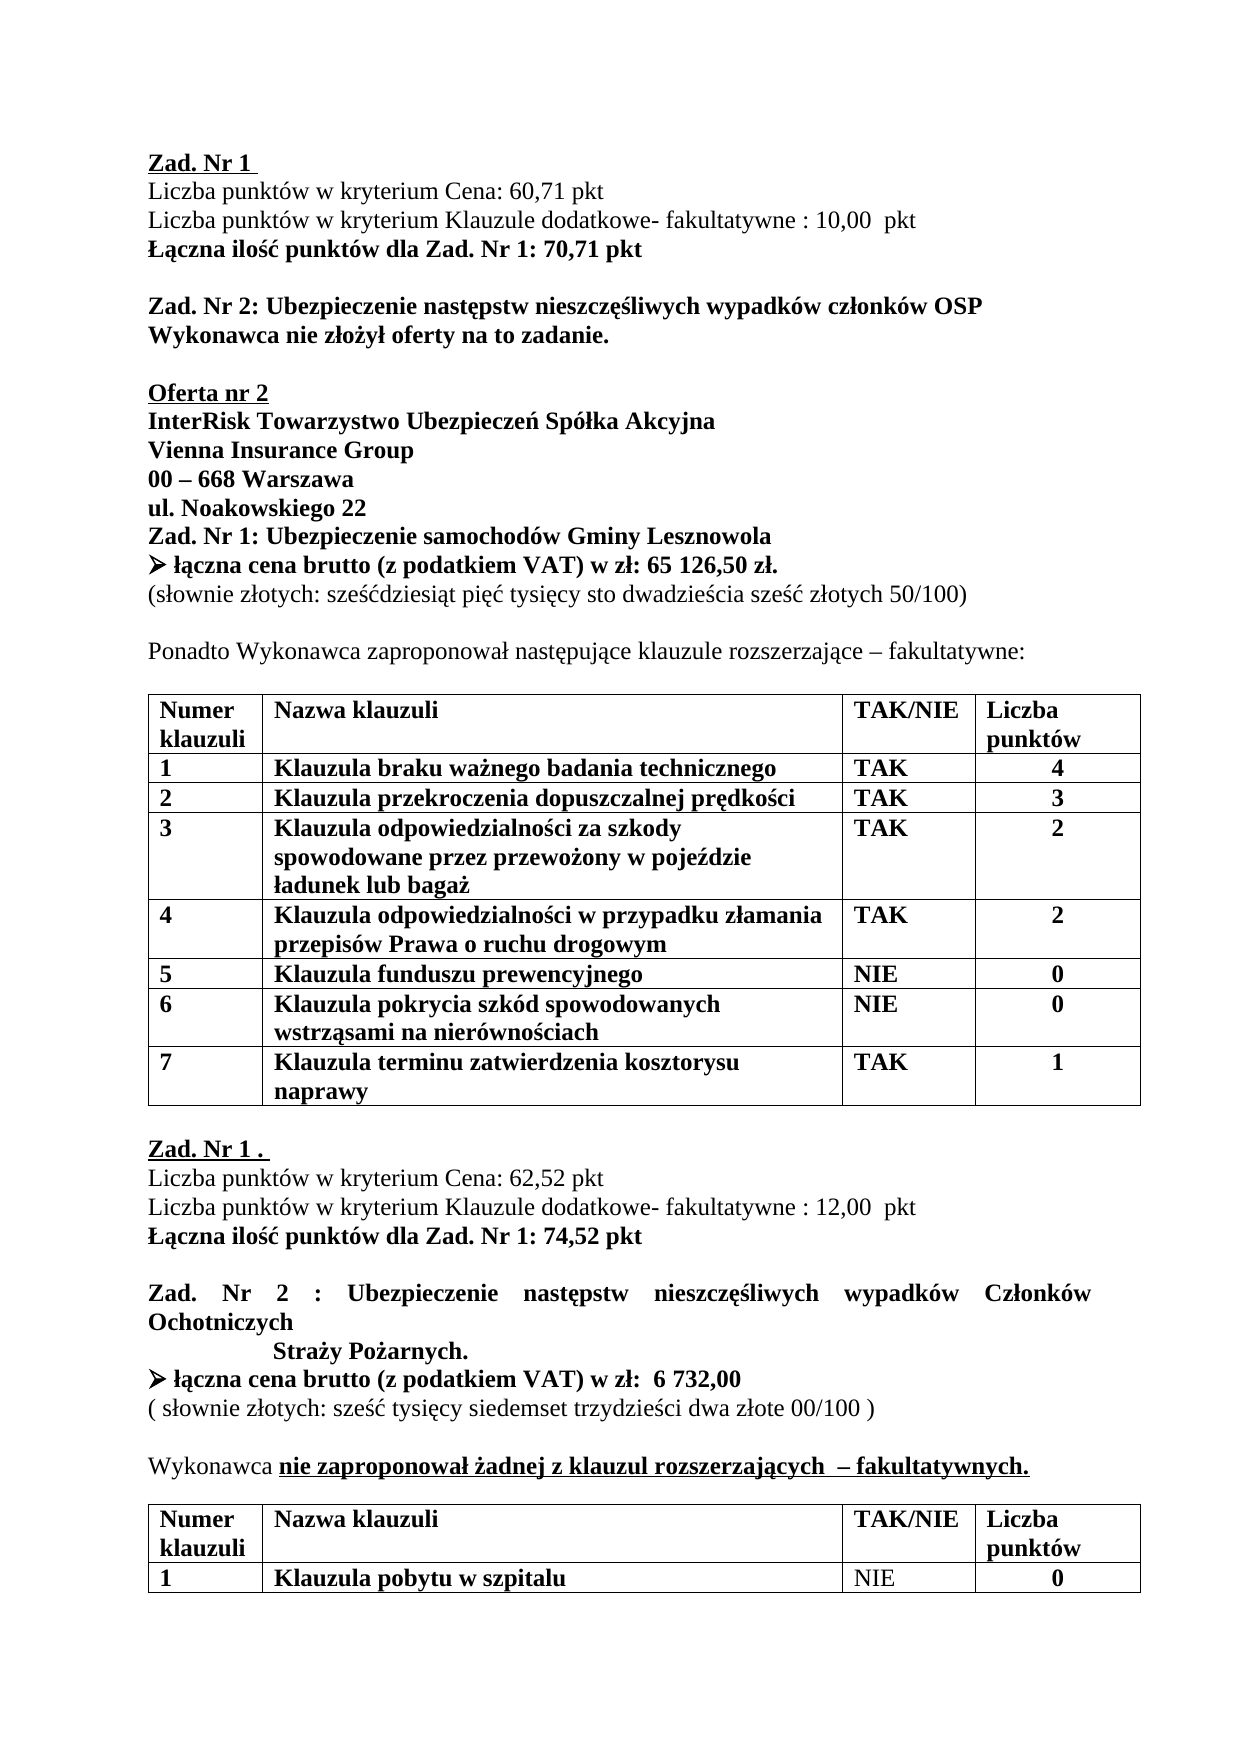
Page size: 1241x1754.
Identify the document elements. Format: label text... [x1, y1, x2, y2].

table_cell 4 [149, 900, 262, 958]
table_cell Klauzula odpowiedzialności w przypadku złamania przepisów Prawa o ruchu drogowym [263, 900, 842, 958]
text Liczba punktów w kryterium Klauzule dodatkowe- fakultatywne : 10,00 pkt [148, 205, 1093, 234]
text Oferta nr 2 [148, 378, 1093, 406]
table_cell NIE [843, 959, 975, 988]
text InterRisk Towarzystwo Ubezpieczeń Spółka Akcyjna [148, 406, 1093, 435]
text ( słownie złotych: sześć tysięcy siedemset trzydzieści dwa złote 00/100 ) [148, 1393, 1093, 1422]
table_cell 0 [976, 1563, 1140, 1592]
text Zad. Nr 2 : Ubezpieczenie następstw nieszczęśliwych wypadków Członków Ochotniczych [148, 1278, 1093, 1336]
table_cell 2 [976, 900, 1140, 958]
text Wykonawca nie złożył oferty na to zadanie. [148, 320, 1093, 349]
table_cell 7 [149, 1047, 262, 1105]
text Zad. Nr 1 [148, 148, 1093, 176]
table_header TAK/NIE [843, 1505, 975, 1562]
table_cell TAK [843, 783, 975, 812]
table_cell 6 [149, 989, 262, 1046]
text Liczba punktów w kryterium Klauzule dodatkowe- fakultatywne : 12,00 pkt [148, 1192, 1093, 1221]
text 00 – 668 Warszawa [148, 464, 1093, 493]
table_cell TAK [843, 754, 975, 782]
table_cell NIE [843, 1563, 975, 1592]
text Zad. Nr 1: Ubezpieczenie samochodów Gminy Lesznowola [148, 521, 1093, 550]
table_cell Klauzula funduszu prewencyjnego [263, 959, 842, 988]
text Liczba punktów w kryterium Cena: 60,71 pkt [148, 176, 1093, 205]
table_cell Klauzula odpowiedzialności za szkody spowodowane przez przewożony w pojeździe ładunek lub bagaż [263, 813, 842, 899]
table_cell 0 [976, 959, 1140, 988]
table_header Numer klauzuli [149, 1505, 262, 1562]
table_cell 1 [149, 1563, 262, 1592]
table_header Numer klauzuli [149, 695, 262, 752]
text Zad. Nr 2: Ubezpieczenie następstw nieszczęśliwych wypadków członków OSP [148, 291, 1093, 320]
table_cell Klauzula pokrycia szkód spowodowanych wstrząsami na nierównościach [263, 989, 842, 1046]
table_cell 3 [149, 813, 262, 899]
table_cell Klauzula terminu zatwierdzenia kosztorysu naprawy [263, 1047, 842, 1105]
table_header Nazwa klauzuli [263, 695, 842, 752]
table_cell 1 [149, 754, 262, 782]
text Vienna Insurance Group [148, 435, 1093, 464]
table_cell TAK [843, 813, 975, 899]
table_cell 5 [149, 959, 262, 988]
text łączna cena brutto (z podatkiem VAT) w zł: 6 732,00 [148, 1364, 1093, 1393]
table_cell 3 [976, 783, 1140, 812]
table_cell Klauzula braku ważnego badania technicznego [263, 754, 842, 782]
table_cell 4 [976, 754, 1140, 782]
table_header TAK/NIE [843, 695, 975, 752]
text Łączna ilość punktów dla Zad. Nr 1: 70,71 pkt [148, 234, 1093, 263]
table_cell Klauzula przekroczenia dopuszczalnej prędkości [263, 783, 842, 812]
table_cell 0 [976, 989, 1140, 1046]
table_header Liczba punktów [976, 1505, 1140, 1562]
text Zad. Nr 1 . [148, 1134, 1093, 1163]
text (słownie złotych: sześćdziesiąt pięć tysięcy sto dwadzieścia sześć złotych 50/100) [148, 579, 1093, 608]
table_cell 2 [149, 783, 262, 812]
table_cell 2 [976, 813, 1140, 899]
text Łączna ilość punktów dla Zad. Nr 1: 74,52 pkt [148, 1221, 1093, 1249]
text Straży Pożarnych. [148, 1336, 1093, 1364]
text Wykonawca nie zaproponował żadnej z klauzul rozszerzających – fakultatywnych. [148, 1451, 1093, 1479]
table_cell NIE [843, 989, 975, 1046]
text ul. Noakowskiego 22 [148, 493, 1093, 521]
text łączna cena brutto (z podatkiem VAT) w zł: 65 126,50 zł. [148, 550, 1093, 579]
table_cell Klauzula pobytu w szpitalu [263, 1563, 842, 1592]
text Liczba punktów w kryterium Cena: 62,52 pkt [148, 1163, 1093, 1192]
table_cell 1 [976, 1047, 1140, 1105]
table_cell TAK [843, 1047, 975, 1105]
text Ponadto Wykonawca zaproponował następujące klauzule rozszerzające – fakultatywne: [148, 636, 1093, 665]
table_header Nazwa klauzuli [263, 1505, 842, 1562]
table_cell TAK [843, 900, 975, 958]
table_header Liczba punktów [976, 695, 1140, 752]
